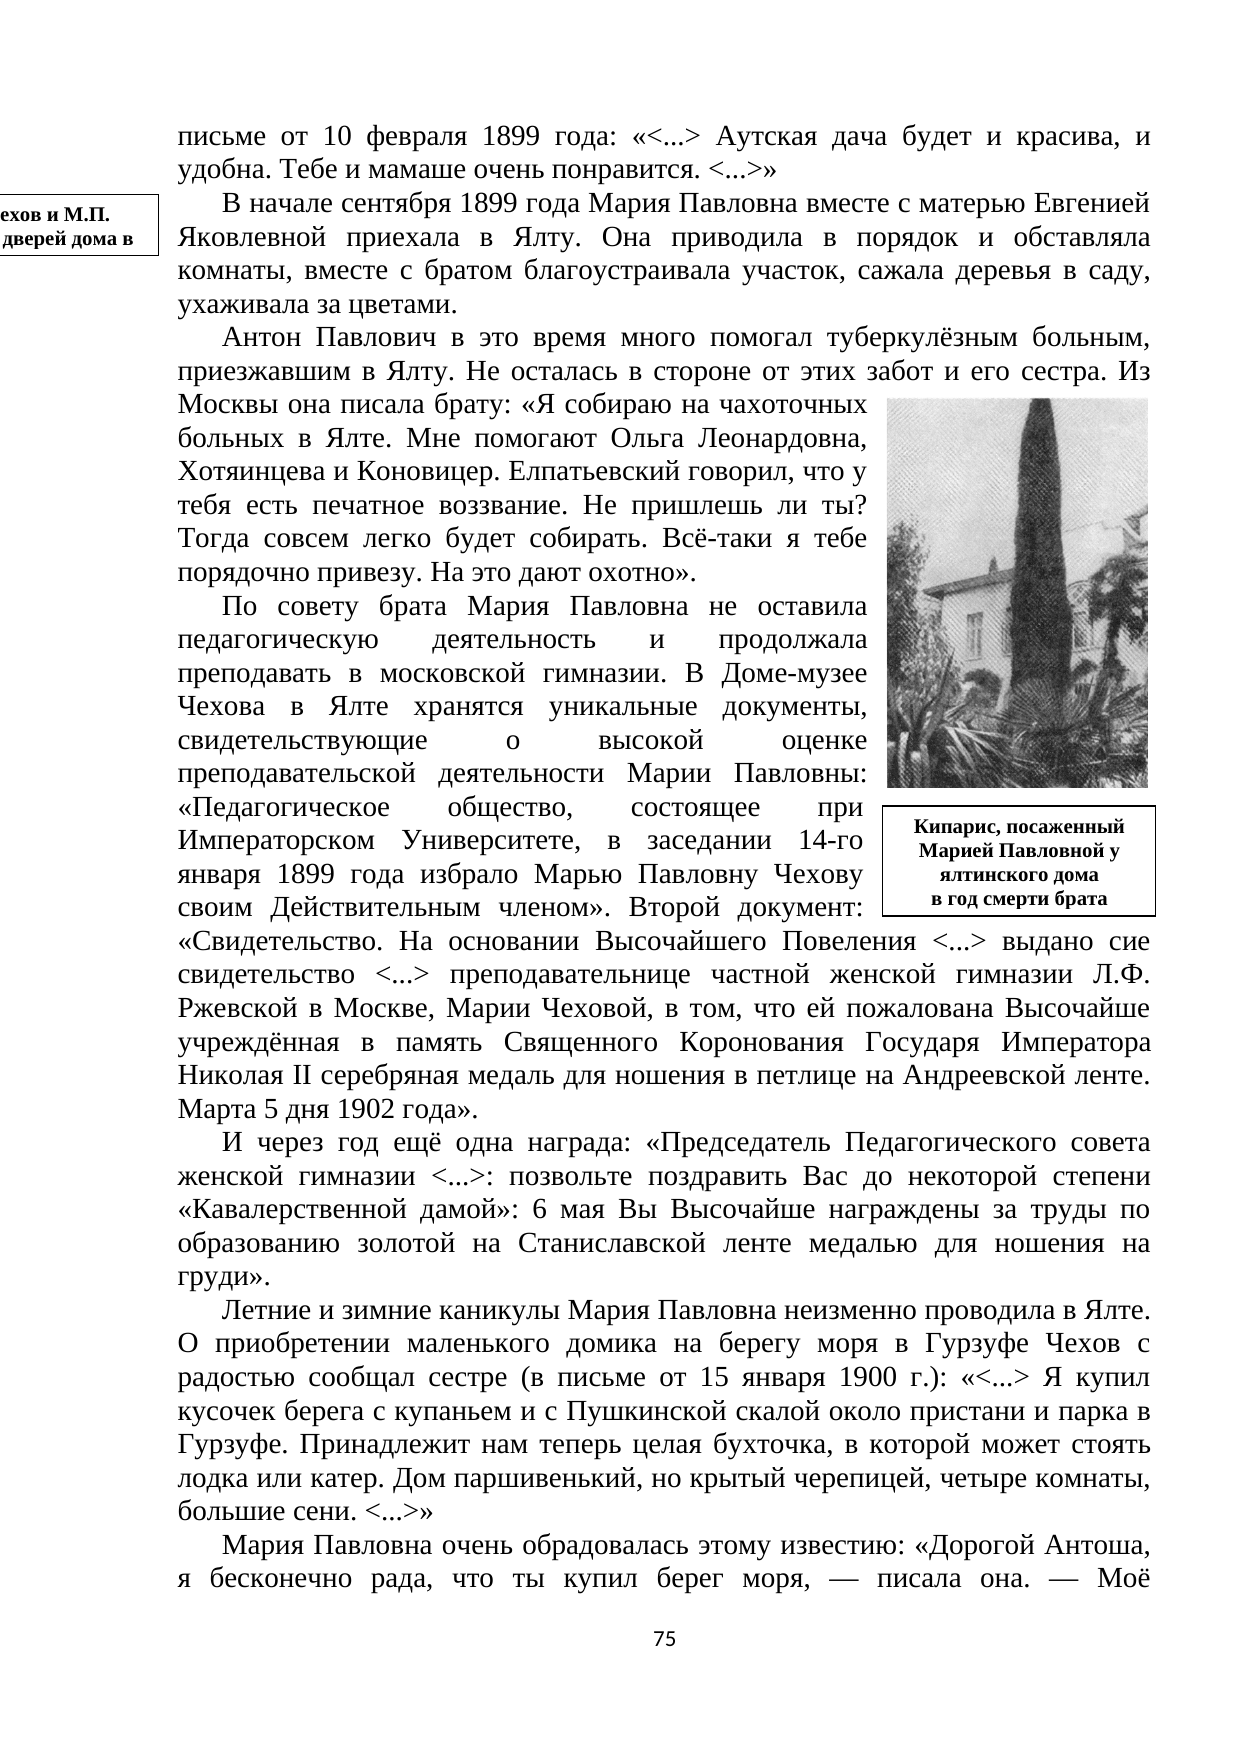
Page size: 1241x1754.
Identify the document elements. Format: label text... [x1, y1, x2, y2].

picture [885, 397, 1148, 785]
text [177, 1527, 1152, 1594]
text И через год ещё одна награда: «Председатель Педагогического совета женской гимназии <...>: позвольте поздравить Вас до некоторой степени «Кавалерственной дамой»: 6 мая Вы Высочайше награждены за труды по образованию золотой на Станиславской ленте медалью для ношения на груди». [177, 1124, 1152, 1292]
text В начале сентября 1899 года Мария Павловна вместе с матерью Евгенией Яковлевной приехала в Ялту. Она приводила в порядок и обставляла комнаты, вместе с братом благоустраивала участок, сажала деревья в саду, ухаживала за цветами. [177, 185, 1152, 319]
text По совету брата Мария Павловна не оставила педагогическую деятельность и продолжала преподавать в московской гимназии. В Доме-музее Чехова в Ялте хранятся уникальные документы, свидетельствующие о высокой оценке преподавательской деятельности Марии Павловны: «Педагогическое общество, состоящее при Императорском Университете, в заседании 14-го января 1899 года избрало Марью Павловну Чехову своим Действительным членом». Второй документ: «Свидетельство. На основании Высочайшего Повеления <...> выдано сие свидетельство <...> преподавательнице частной женской гимназии Л.Ф. Ржевской в Москве, Марии Чеховой, в том, что ей пожалована Высочайше учреждённая в память Священного Коронования Государя Императора Николая II серебряная медаль для ношения в петлице на Андреевской ленте. Марта 5 дня 1902 года». [177, 588, 1152, 1124]
text Антон Павлович в это время много помогал туберкулёзным больным, приезжавшим в Ялту. Не осталась в стороне от этих забот и его сестра. Из Москвы она писала брату: «Я собираю на чахоточных больных в Ялте. Мне помогают Ольга Леонардовна, Хотяинцева и Коновицер. Елпатьевский говорил, что у тебя есть печатное воззвание. Не пришлешь ли ты? Тогда совсем легко будет собирать. Всё-таки я тебе порядочно привезу. На это дают охотно». [177, 319, 1152, 588]
text Летние и зимние каникулы Мария Павловна неизменно проводила в Ялте. О приобретении маленького домика на берегу моря в Гурзуфе Чехов с радостью сообщал сестре (в письме от 15 января 1900 г.): «<...> Я купил кусочек берега с купаньем и с Пушкинской скалой около пристани и парка в Гурзуфе. Принадлежит нам теперь целая бухточка, в которой может стоять лодка или катер. Дом паршивенький, но крытый черепицей, четыре комнаты, большие сени. <...>» [177, 1292, 1152, 1527]
